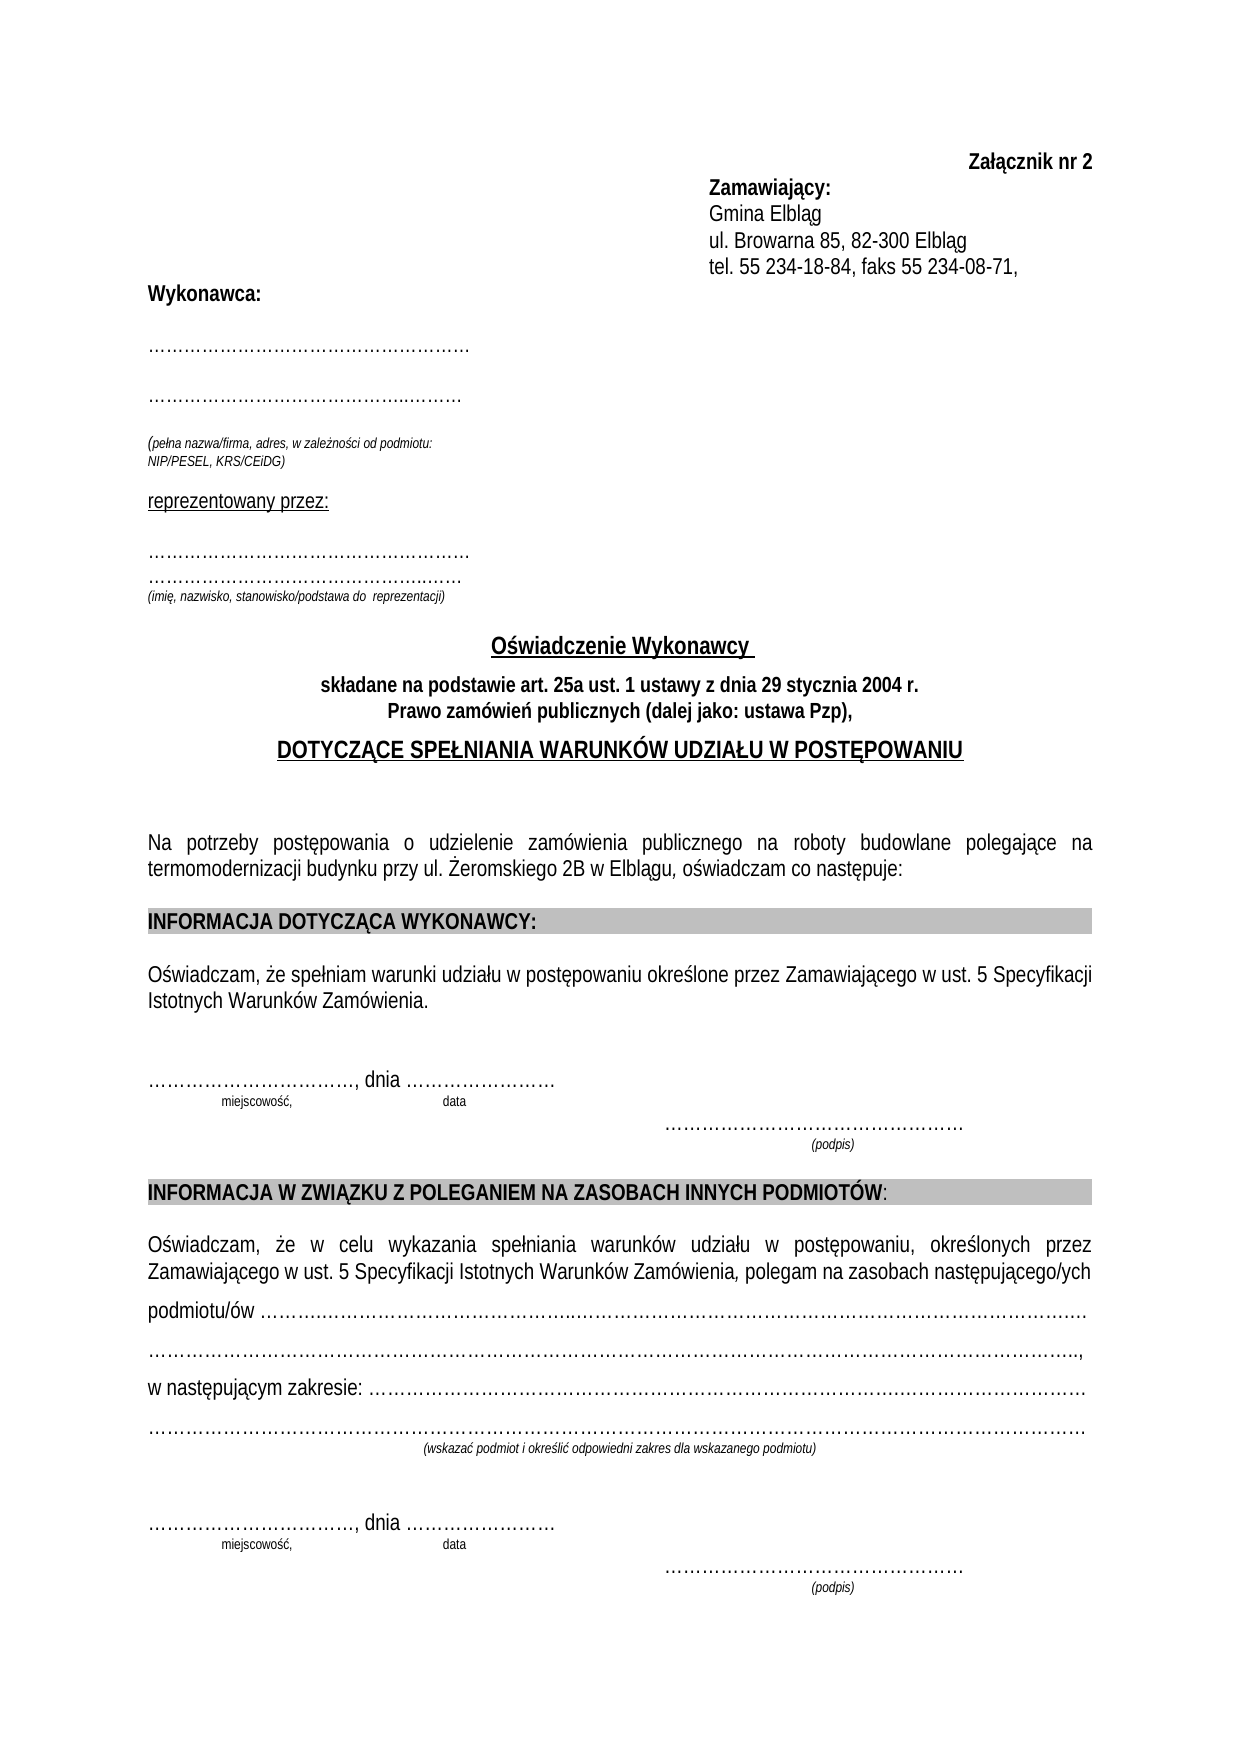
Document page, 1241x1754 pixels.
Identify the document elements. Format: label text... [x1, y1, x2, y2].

text Oświadczenie Wykonawcy [148, 631, 1092, 660]
text ……………………………, dnia …………………… [148, 1066, 1092, 1092]
text reprezentowany przez: [148, 488, 1092, 513]
text Wykonawca: [148, 279, 1092, 306]
text miejscowość, data [148, 1535, 1092, 1552]
text (imię, nazwisko, stanowisko/podstawa do reprezentacji) [148, 588, 472, 605]
text podmiotu/ów ……….…………………………………..…………………………………………………………………….… [148, 1297, 1092, 1323]
text Na potrzeby postępowania o udzielenie zamówienia publicznego na roboty budowlane polegające na termomodernizacji budynku przy ul. Żeromskiego 2B w Elblągu, oświadczam co następuje: [148, 829, 1092, 882]
text INFORMACJA W ZWIĄZKU Z POLEGANIEM NA ZASOBACH INNYCH PODMIOTÓW: [148, 1179, 1092, 1205]
text ………………………………………………………………………………………………………………………………….., [148, 1336, 1092, 1362]
text tel. 55 234-18-84, faks 55 234-08-71, [709, 253, 1092, 279]
text ………………………………………… [148, 1552, 1092, 1578]
text Oświadczam, że spełniam warunki udziału w postępowaniu określone przez Zamawiającego w ust. 5 Specyfikacji Istotnych Warunków Zamówienia. [148, 961, 1092, 1013]
text Zamawiający: [709, 174, 1092, 200]
text DOTYCZĄCE SPEŁNIANIA WARUNKÓW UDZIAŁU W POSTĘPOWANIU [148, 735, 1092, 764]
text (pełna nazwa/firma, adres, w zależności od podmiotu: NIP/PESEL, KRS/CEiDG) [148, 433, 472, 470]
text ul. Browarna 85, 82-300 Elbląg [709, 227, 1092, 253]
text INFORMACJA DOTYCZĄCA WYKONAWCY: [148, 908, 1092, 934]
text Oświadczam, że w celu wykazania spełniania warunków udziału w postępowaniu, określonych przez Zamawiającego w ust. 5 Specyfikacji Istotnych Warunków Zamówienia, polegam na zasobach następującego/ych [148, 1231, 1092, 1284]
text w następującym zakresie: ………………………………………………………………………….………………………… [148, 1374, 1092, 1401]
text Załącznik nr 2 [709, 148, 1092, 174]
text ……………………………, dnia …………………… [148, 1509, 1092, 1535]
text składane na podstawie art. 25a ust. 1 ustawy z dnia 29 stycznia 2004 r. [148, 672, 1092, 697]
text (podpis) [738, 1136, 1092, 1152]
text ……………………………………………………………………………………..……… [148, 332, 472, 407]
text (wskazać podmiot i określić odpowiedni zakres dla wskazanego podmiotu) [148, 1439, 1092, 1456]
text (podpis) [738, 1578, 1092, 1595]
text Gmina Elbląg [709, 200, 1092, 227]
text Prawo zamówień publicznych (dalej jako: ustawa Pzp), [148, 697, 1092, 723]
text miejscowość, data [148, 1092, 1092, 1109]
text ………………………………………………………………………………………..…… [148, 538, 472, 588]
text ………………………………………… [148, 1109, 1092, 1136]
text …………………………………………………………………………………………………………………………………… [148, 1413, 1092, 1439]
